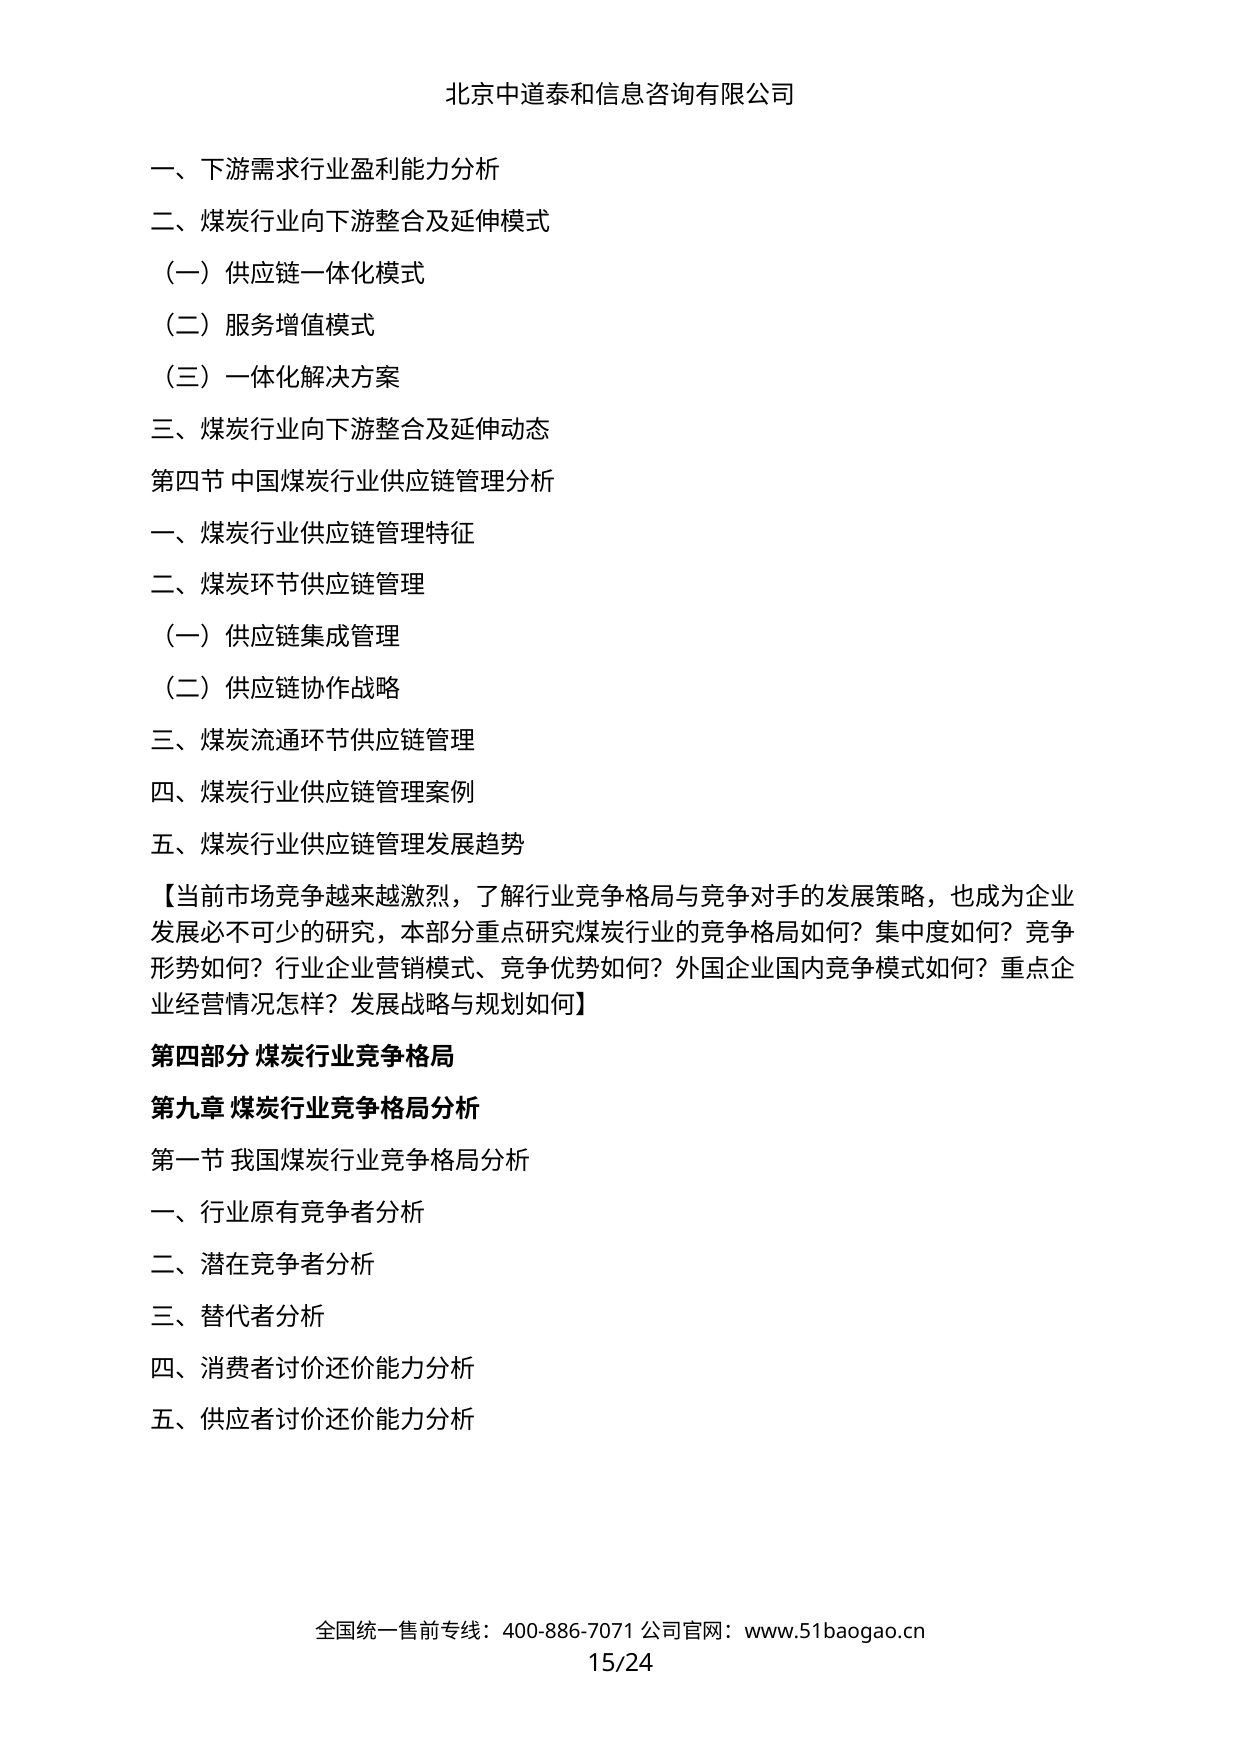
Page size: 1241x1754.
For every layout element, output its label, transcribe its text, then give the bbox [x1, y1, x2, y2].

text 四、消费者讨价还价能力分析 [150, 1348, 1090, 1384]
text （一）供应链一体化模式 [150, 254, 1090, 290]
text 第四部分 煤炭行业竞争格局 [150, 1037, 1090, 1073]
text 二、煤炭环节供应链管理 [150, 565, 1090, 601]
text 【当前市场竞争越来越激烈，了解行业竞争格局与竞争对手的发展策略，也成为企业发展必不可少的研究，本部分重点研究煤炭行业的竞争格局如何？集中度如何？竞争形势如何？行业企业营销模式、竞争优势如何？外国企业国内竞争模式如何？重点企业经营情况怎样？发展战略与规划如何】 [150, 876, 1090, 1021]
text 二、潜在竞争者分析 [150, 1244, 1090, 1281]
text 一、煤炭行业供应链管理特征 [150, 513, 1090, 549]
text （三）一体化解决方案 [150, 357, 1090, 394]
text 四、煤炭行业供应链管理案例 [150, 772, 1090, 809]
text 三、煤炭流通环节供应链管理 [150, 721, 1090, 757]
text 五、煤炭行业供应链管理发展趋势 [150, 824, 1090, 861]
text 三、替代者分析 [150, 1296, 1090, 1332]
text （二）服务增值模式 [150, 306, 1090, 342]
text 第四节 中国煤炭行业供应链管理分析 [150, 461, 1090, 497]
text 三、煤炭行业向下游整合及延伸动态 [150, 409, 1090, 446]
text 第九章 煤炭行业竞争格局分析 [150, 1089, 1090, 1125]
text 第一节 我国煤炭行业竞争格局分析 [150, 1141, 1090, 1177]
text 五、供应者讨价还价能力分析 [150, 1400, 1090, 1436]
text 二、煤炭行业向下游整合及延伸模式 [150, 202, 1090, 238]
text （二）供应链协作战略 [150, 669, 1090, 705]
text 一、行业原有竞争者分析 [150, 1192, 1090, 1229]
text 一、下游需求行业盈利能力分析 [150, 150, 1090, 186]
text （一）供应链集成管理 [150, 617, 1090, 653]
